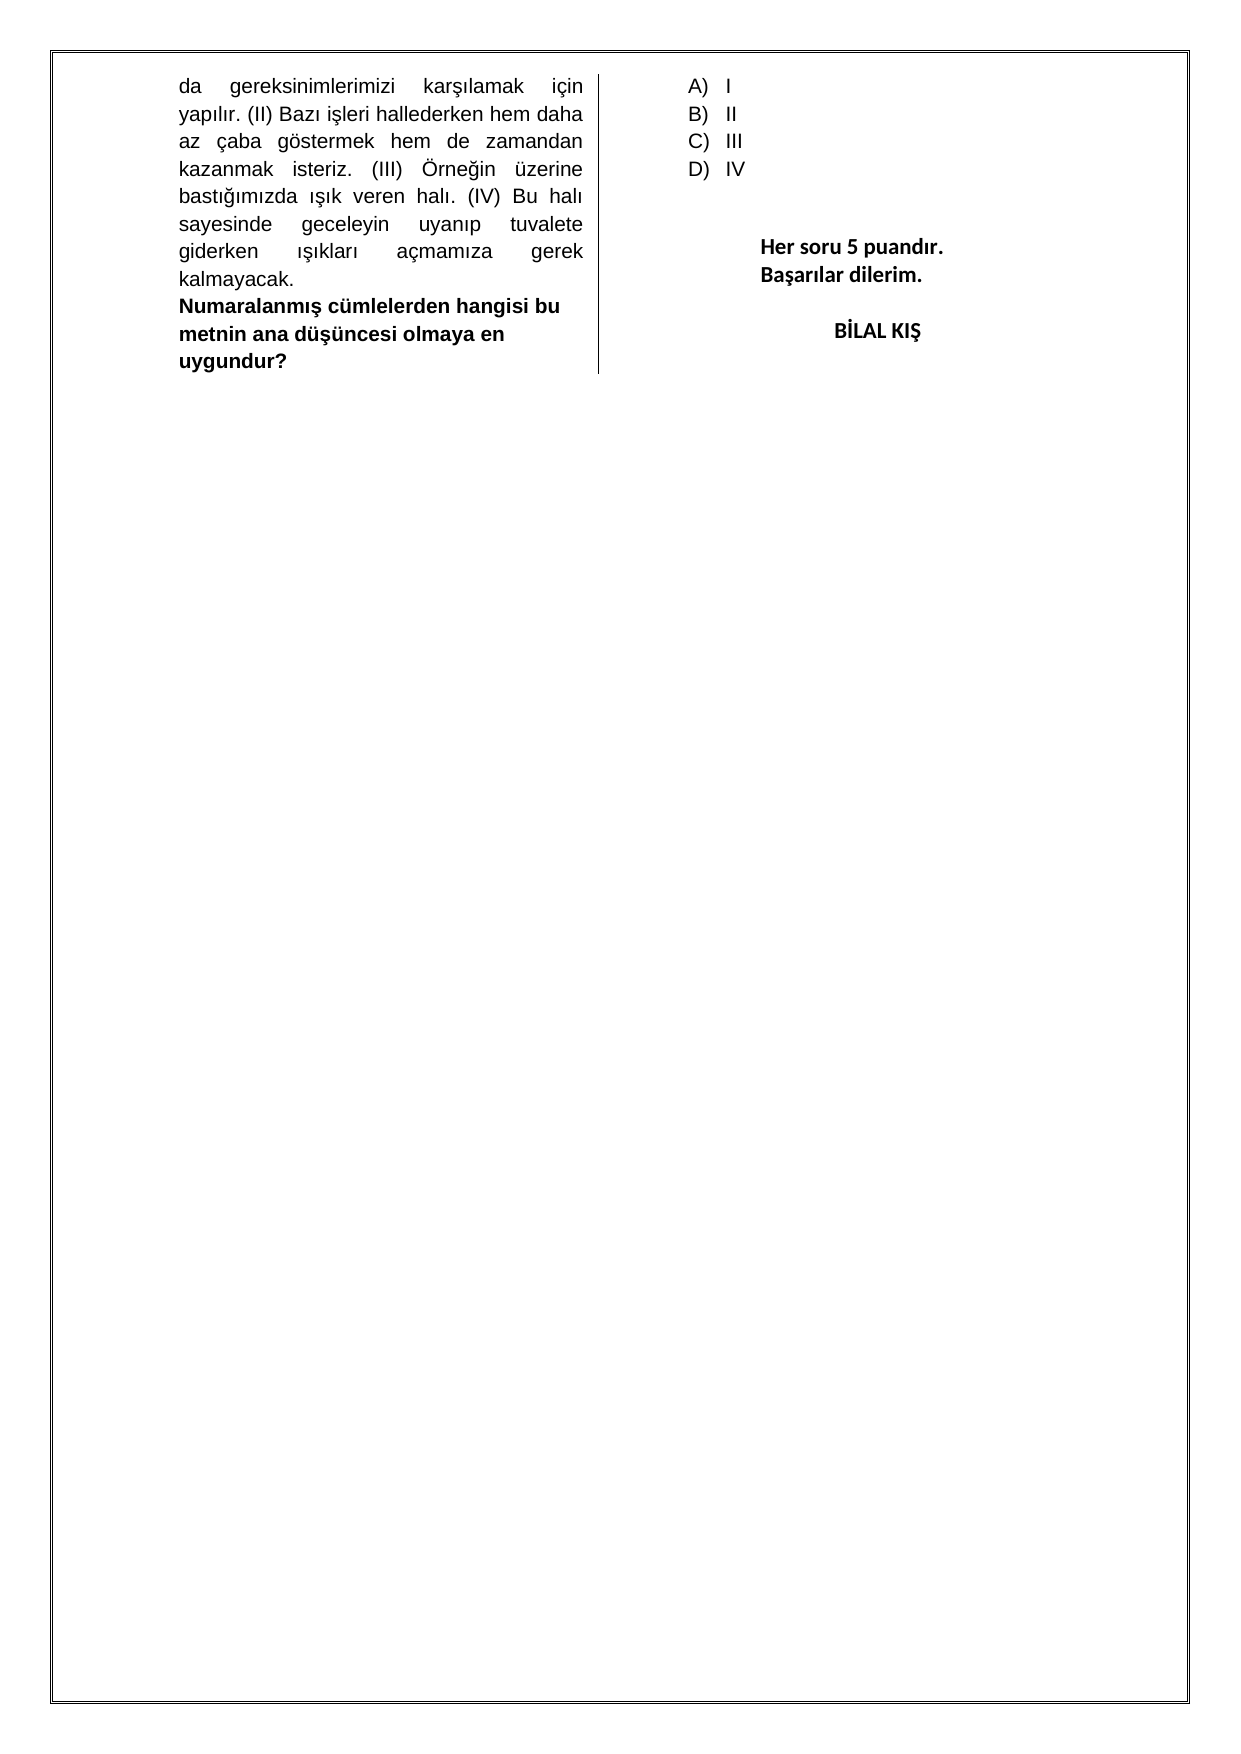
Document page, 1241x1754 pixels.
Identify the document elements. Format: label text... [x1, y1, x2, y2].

list IV [688, 156, 1093, 180]
list Numaralanmış cümlelerden hangisi bu metnin ana düşüncesi olmaya en uygundur? [178, 294, 583, 373]
text Her soru 5 puandır. [687, 232, 1093, 260]
list III [688, 129, 1093, 153]
text Başarılar dilerim. [760, 260, 1093, 288]
list II [688, 101, 1093, 125]
list I [688, 74, 1093, 98]
text BİLAL KIŞ [760, 316, 1093, 344]
